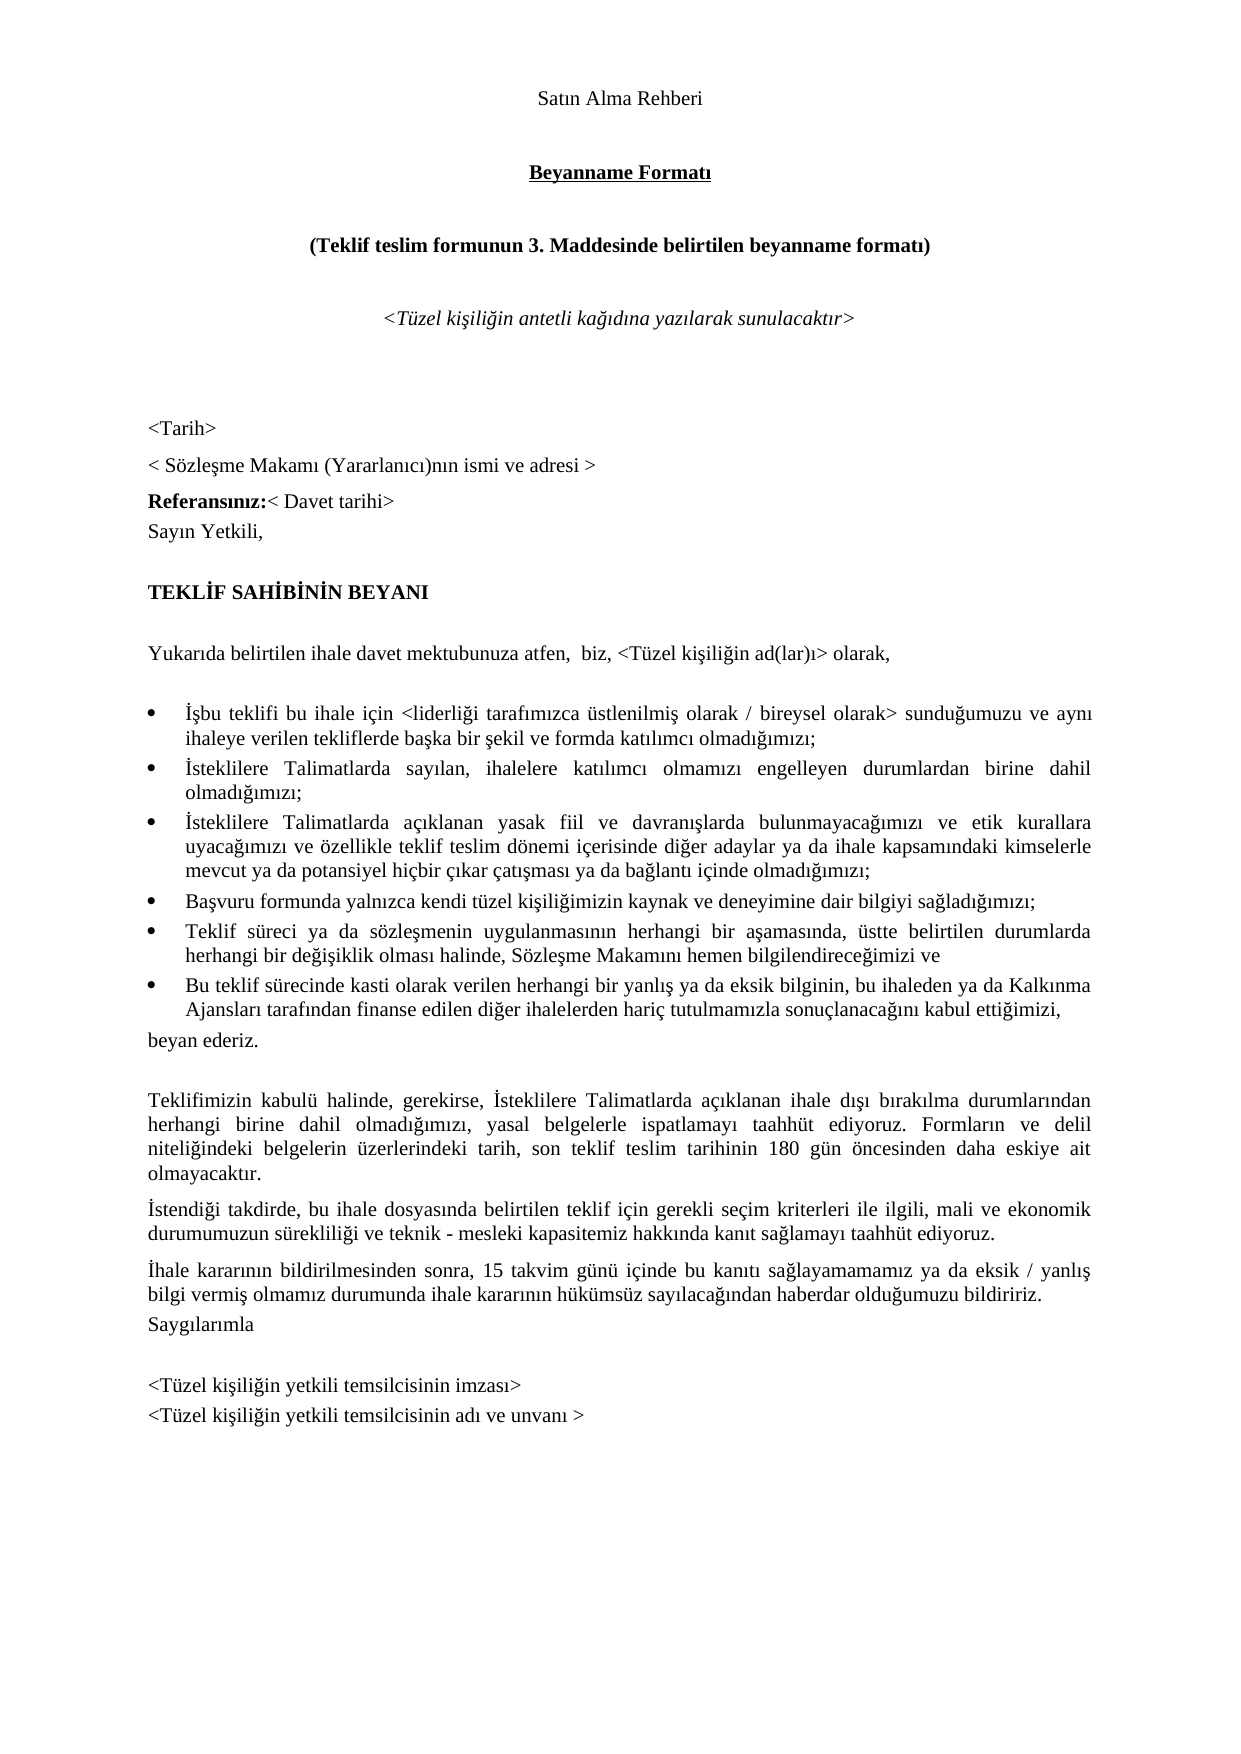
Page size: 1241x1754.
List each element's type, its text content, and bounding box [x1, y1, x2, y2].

text Teklifimizin kabulü halinde, gerekirse, İsteklilere Talimatlarda açıklanan ihale dışı bırakılma durumlarından herhangi birine dahil olmadığımızı, yasal belgelerle ispatlamayı taahhüt ediyoruz. Formların ve delil niteliğindeki belgelerin üzerlerindeki tarih, son teklif teslim tarihinin 180 gün öncesinden daha eskiye ait olmayacaktır. [148, 1088, 1093, 1184]
list İsteklilere Talimatlarda sayılan, ihalelere katılımcı olmamızı engelleyen durumlardan birine dahil olmadığımızı; [148, 756, 1093, 804]
text İhale kararının bildirilmesinden sonra, 15 takvim günü içinde bu kanıtı sağlayamamamız ya da eksik / yanlış bilgi vermiş olmamız durumunda ihale kararının hükümsüz sayılacağından haberdar olduğumuzu bildiririz. [148, 1258, 1093, 1306]
text < Sözleşme Makamı (Yararlanıcı)nın ismi ve adresi > [148, 453, 1093, 477]
text Sayın Yetkili, [148, 519, 1093, 543]
subtitle Beyanname Formatı [148, 160, 1093, 184]
list Başvuru formunda yalnızca kendi tüzel kişiliğimizin kaynak ve deneyimine dair bilgiyi sağladığımızı; [148, 888, 1093, 913]
text TEKLİF SAHİBİNİN BEYANI [148, 580, 1093, 604]
text Yukarıda belirtilen ihale davet mektubunuza atfen, biz, <Tüzel kişiliğin ad(lar)ı> olarak, [148, 641, 1093, 665]
text Saygılarımla [148, 1312, 1093, 1336]
text <Tüzel kişiliğin yetkili temsilcisinin adı ve unvanı > [148, 1403, 1093, 1427]
list Bu teklif sürecinde kasti olarak verilen herhangi bir yanlış ya da eksik bilginin, bu ihaleden ya da Kalkınma Ajansları tarafından finanse edilen diğer ihalelerden hariç tutulmamızla sonuçlanacağını kabul ettiğimizi, [148, 973, 1093, 1021]
list Teklif süreci ya da sözleşmenin uygulanmasının herhangi bir aşamasında, üstte belirtilen durumlarda herhangi bir değişiklik olması halinde, Sözleşme Makamını hemen bilgilendireceğimizi ve [148, 919, 1093, 967]
text İstendiği takdirde, bu ihale dosyasında belirtilen teklif için gerekli seçim kriterleri ile ilgili, mali ve ekonomik durumumuzun sürekliliği ve teknik - mesleki kapasitemiz hakkında kanıt sağlamayı taahhüt ediyoruz. [148, 1197, 1093, 1245]
list İsteklilere Talimatlarda açıklanan yasak fiil ve davranışlarda bulunmayacağımızı ve etik kurallara uyacağımızı ve özellikle teklif teslim dönemi içerisinde diğer adaylar ya da ihale kapsamındaki kimselerle mevcut ya da potansiyel hiçbir çıkar çatışması ya da bağlantı içinde olmadığımızı; [148, 810, 1093, 882]
text <Tüzel kişiliğin antetli kağıdına yazılarak sunulacaktır> [148, 306, 1093, 330]
text Referansınız:< Davet tarihi> [148, 489, 1093, 513]
list İşbu teklifi bu ihale için <liderliği tarafımızca üstlenilmiş olarak / bireysel olarak> sunduğumuzu ve aynı ihaleye verilen tekliflerde başka bir şekil ve formda katılımcı olmadığımızı; [148, 701, 1093, 749]
text <Tüzel kişiliğin yetkili temsilcisinin imzası> [148, 1373, 1093, 1397]
text (Teklif teslim formunun 3. Maddesinde belirtilen beyanname formatı) [148, 233, 1093, 257]
text beyan ederiz. [148, 1028, 1093, 1052]
text <Tarih> [148, 416, 1093, 440]
